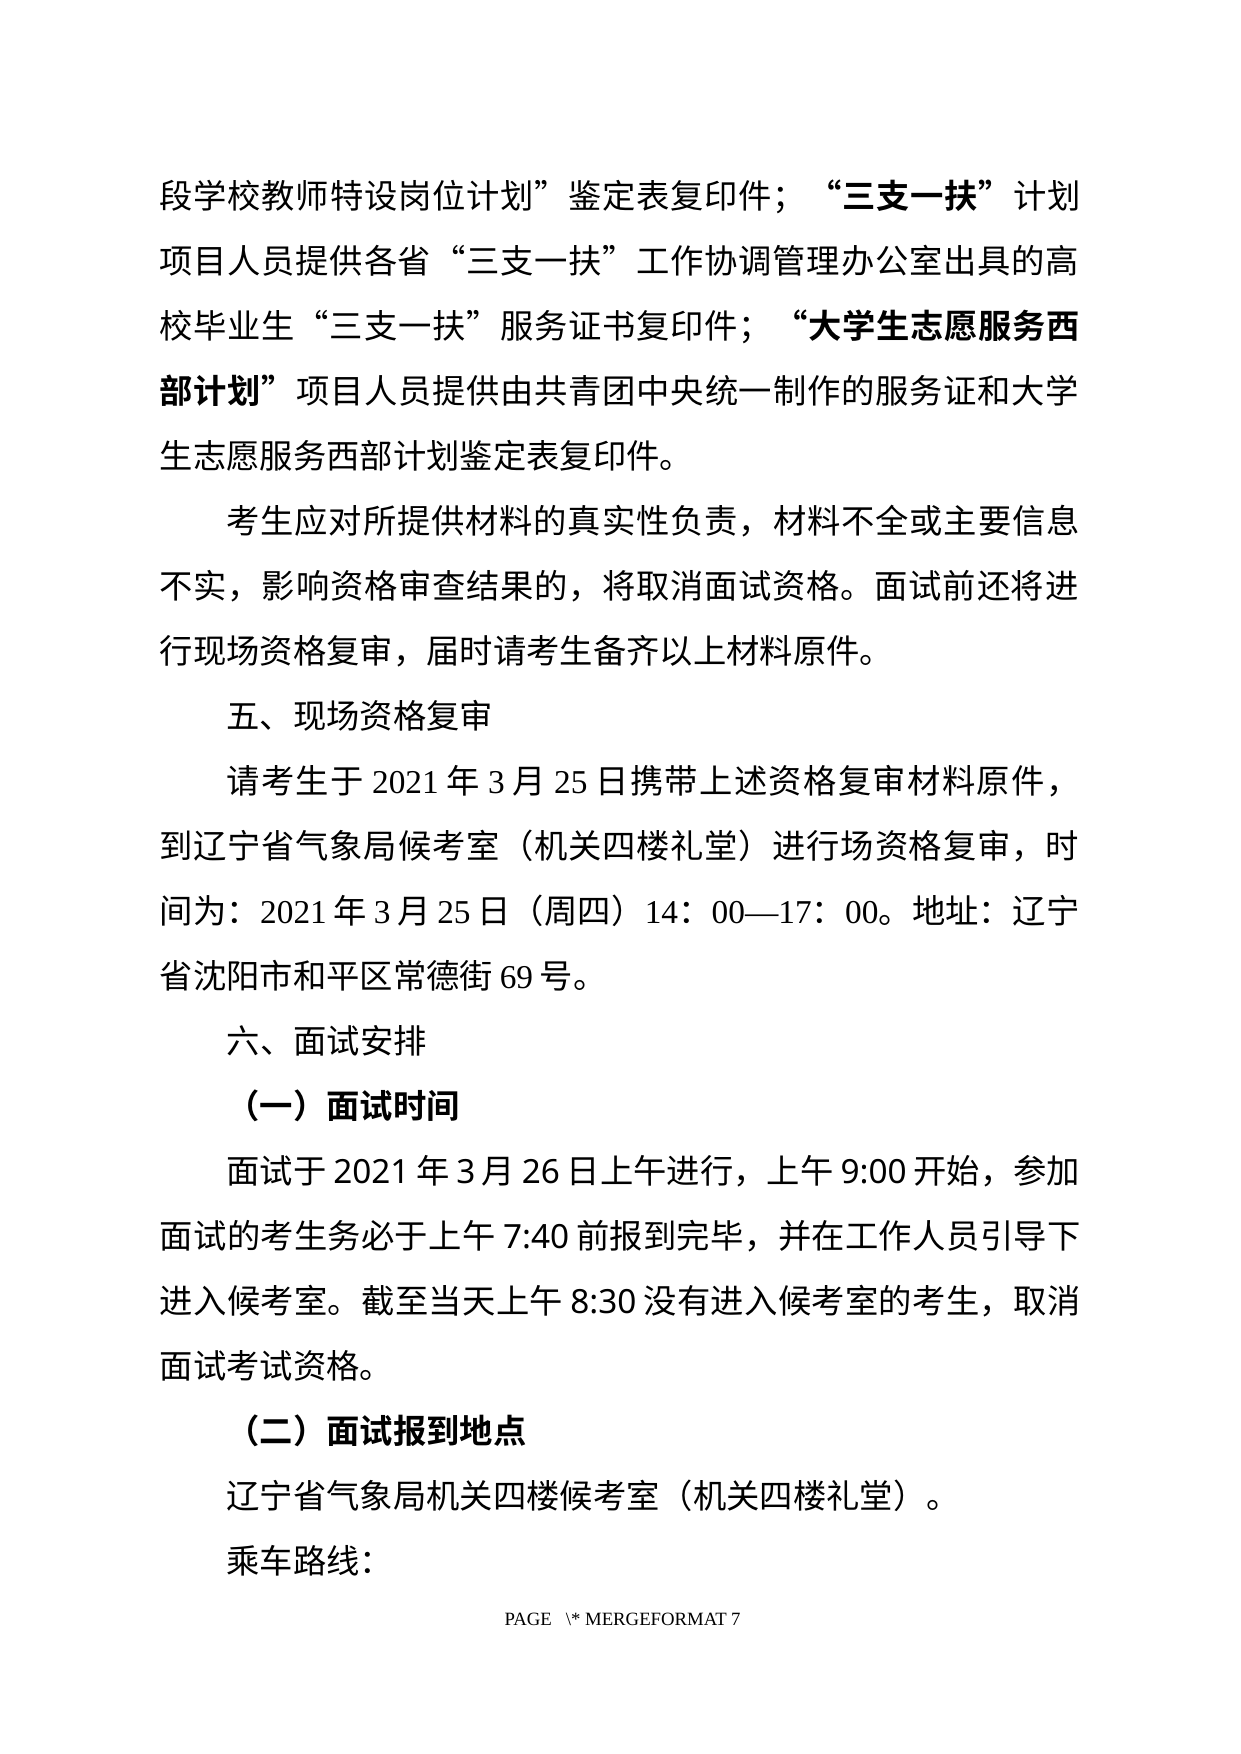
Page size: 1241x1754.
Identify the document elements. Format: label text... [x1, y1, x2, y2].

text 五、现场资格复审 [159, 682, 1081, 747]
text 辽宁省气象局机关四楼候考室（机关四楼礼堂）。 [159, 1462, 1081, 1527]
text 考生应对所提供材料的真实性负责，材料不全或主要信息不实，影响资格审查结果的，将取消面试资格。面试前还将进行现场资格复审，届时请考生备齐以上材料原件。 [159, 487, 1081, 682]
text （一）面试时间 [159, 1072, 1081, 1137]
text 请考生于2021年3月25日携带上述资格复审材料原件，到辽宁省气象局候考室（机关四楼礼堂）进行场资格复审，时间为：2021年3月25日（周四）14：00—17：00。地址：辽宁省沈阳市和平区常德街69号。 [159, 747, 1081, 1007]
text （二）面试报到地点 [159, 1397, 1081, 1462]
text 六、面试安排 [159, 1007, 1081, 1072]
text 乘车路线： [159, 1527, 1081, 1592]
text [159, 162, 1081, 487]
text 面试于2021年3月26日上午进行，上午9:00开始，参加面试的考生务必于上午7:40前报到完毕，并在工作人员引导下进入候考室。截至当天上午8:30没有进入候考室的考生，取消面试考试资格。 [159, 1137, 1081, 1397]
